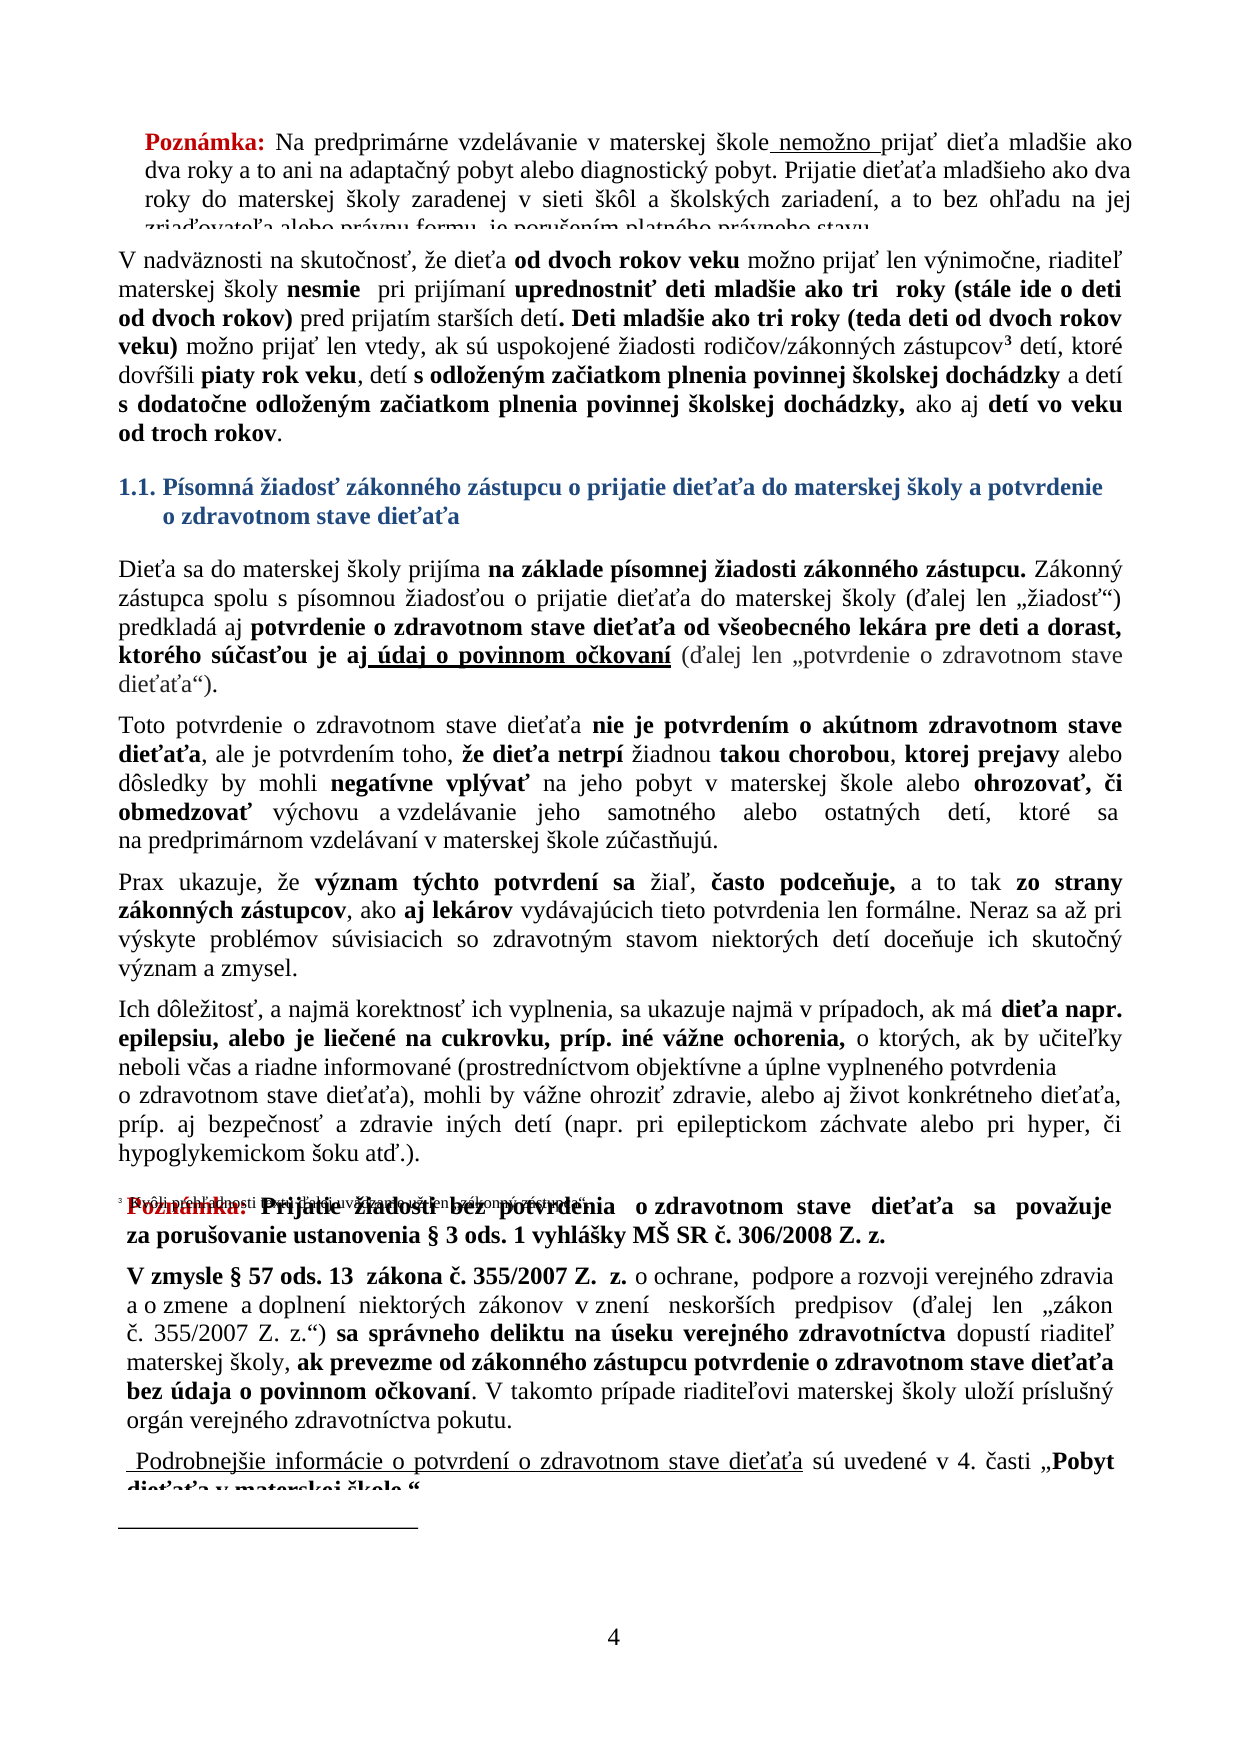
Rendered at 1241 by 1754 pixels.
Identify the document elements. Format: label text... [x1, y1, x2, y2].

subtitle Písomná žiadosť zákonného zástupcu o prijatie dieťaťa do materskej školy a potvrdenie o zdravotnom stave dieťaťa [118, 472, 1123, 529]
text Toto potvrdenie o zdravotnom stave dieťaťa nie je potvrdením o akútnom zdravotnom stave dieťaťa, ale je potvrdením toho, že dieťa netrpí žiadnou takou chorobou, ktorej prejavy alebo dôsledky by mohli negatívne vplývať na jeho pobyt v materskej škole alebo ohrozovať, či obmedzovať výchovu a vzdelávanie jeho samotného alebo ostatných detí, ktoré sa na predprimárnom vzdelávaní v materskej škole zúčastňujú. [118, 710, 1122, 854]
list Kvôli prehľadnosti textu ďalej uvádzame už len „zákonný zástupca“. [118, 1193, 1144, 1212]
text Prax ukazuje, že význam týchto potvrdení sa žiaľ, často podceňuje, a to tak zo strany zákonných zástupcov, ako aj lekárov vydávajúcich tieto potvrdenia len formálne. Neraz sa až pri výskyte problémov súvisiacich so zdravotným stavom niektorých detí doceňuje ich skutočný význam a zmysel. [118, 867, 1123, 982]
text Ich dôležitosť, a najmä korektnosť ich vyplnenia, sa ukazuje najmä v prípadoch, ak má dieťa napr. epilepsiu, alebo je liečené na cukrovku, príp. iné vážne ochorenia, o ktorých, ak by učiteľky neboli včas a riadne informované (prostredníctvom objektívne a úplne vyplneného potvrdenia [118, 994, 1123, 1081]
text o zdravotnom stave dieťaťa), mohli by vážne ohroziť zdravie, alebo aj život konkrétneho dieťaťa, príp. aj bezpečnosť a zdravie iných detí (napr. pri epileptickom záchvate alebo pri hyper, či hypoglykemickom šoku atď.). [118, 1081, 1122, 1167]
text V nadväznosti na skutočnosť, že dieťa od dvoch rokov veku možno prijať len výnimočne, riaditeľ materskej školy nesmie pri prijímaní uprednostniť deti mladšie ako tri roky (stále ide o deti od dvoch rokov) pred prijatím starších detí. Deti mladšie ako tri roky (teda deti od dvoch rokov veku) možno prijať len vtedy, ak sú uspokojené žiadosti rodičov/zákonných zástupcov3 detí, ktoré dovŕšili piaty rok veku, detí s odloženým začiatkom plnenia povinnej školskej dochádzky a detí s dodatočne odloženým začiatkom plnenia povinnej školskej dochádzky, ako aj detí vo veku od troch rokov. [118, 245, 1123, 446]
text Dieťa sa do materskej školy prijíma na základe písomnej žiadosti zákonného zástupcu. Zákonný zástupca spolu s písomnou žiadosťou o prijatie dieťaťa do materskej školy (ďalej len „žiadosť“) predkladá aj potvrdenie o zdravotnom stave dieťaťa od všeobecného lekára pre deti a dorast, ktorého súčasťou je aj údaj o povinnom očkovaní (ďalej len „potvrdenie o zdravotnom stave dieťaťa“). [118, 554, 1123, 698]
